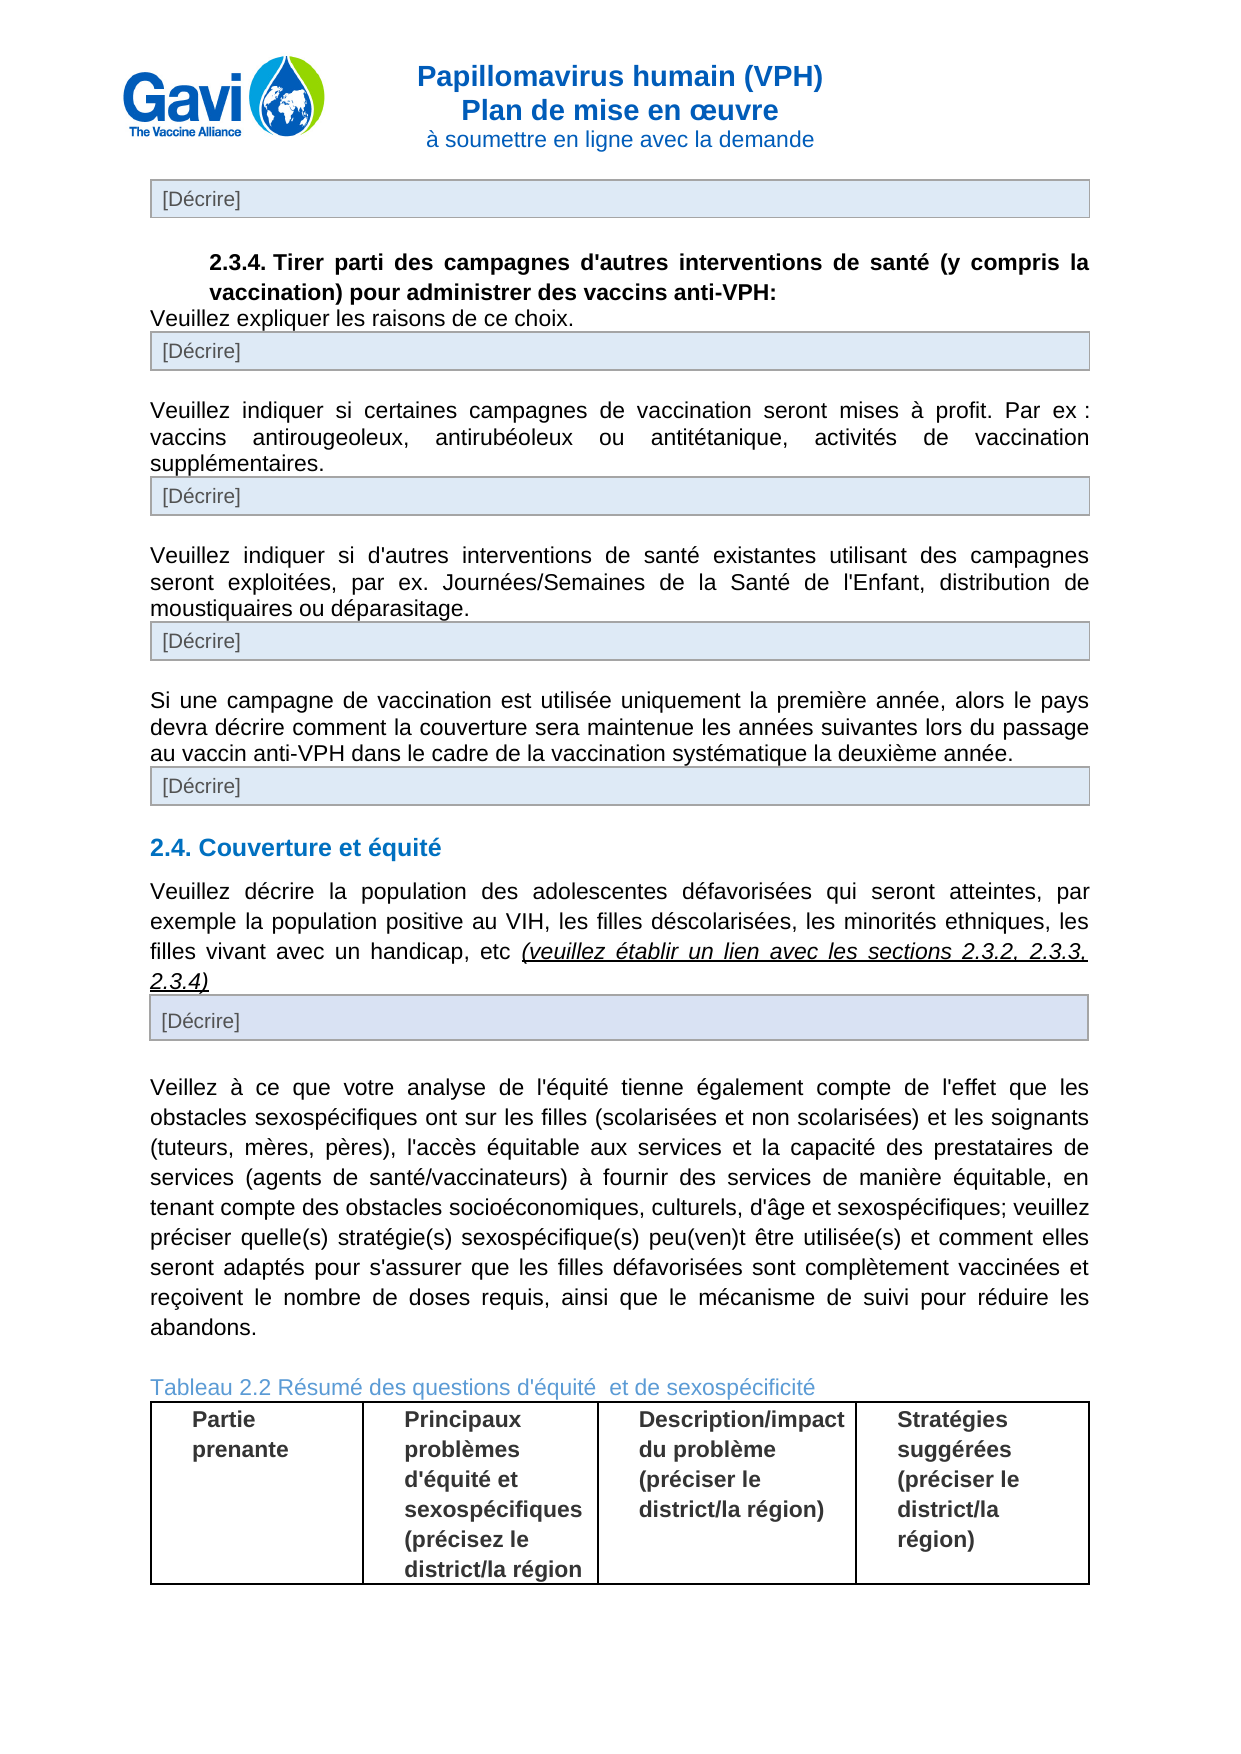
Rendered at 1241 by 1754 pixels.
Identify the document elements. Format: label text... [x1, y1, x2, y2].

text Tableau 2.2 Résumé des questions d'équité et de sexospécificité [150, 1371, 1090, 1401]
text Si une campagne de vaccination est utilisée uniquement la première année, alors le pays devra décrire comment la couverture sera maintenue les années suivantes lors du passage au vaccin anti-VPH dans le cadre de la vaccination systématique la deuxième année. [150, 687, 1090, 766]
table_header Partie prenante [152, 1403, 362, 1583]
table_header [Décrire] [152, 623, 1089, 659]
text Veuillez décrire la population des adolescentes défavorisées qui seront atteintes, par exemple la population positive au VIH, les filles déscolarisées, les minorités ethniques, les filles vivant avec un handicap, etc (veuillez établir un lien avec les sections 2.3.2, 2.3.3, 2.3.4) [150, 874, 1090, 994]
table_header [Décrire] [152, 478, 1089, 514]
text Veuillez indiquer si d'autres interventions de santé existantes utilisant des campagnes seront exploitées, par ex. Journées/Semaines de la Santé de l'Enfant, distribution de moustiquaires ou déparasitage. [150, 542, 1090, 621]
table_header [Décrire] [152, 333, 1089, 369]
table_header [Décrire] [152, 181, 1089, 217]
table_header Description/impact du problème (préciser le district/la région) [599, 1403, 855, 1583]
subtitle 2.4. Couverture et équité [150, 833, 1090, 862]
subtitle Tirer parti des campagnes d'autres interventions de santé (y compris la vaccination) pour administrer des vaccins anti-VPH: [209, 245, 1090, 305]
table_header [Décrire] [152, 768, 1089, 804]
table_header Stratégies suggérées (préciser le district/la région) [857, 1403, 1088, 1583]
table_header [Décrire] [151, 996, 1087, 1039]
picture [3, 0, 344, 160]
table_header Principaux problèmes d'équité et sexospécifiques (précisez le district/la région et les données disponibles) [364, 1403, 597, 1583]
text Veillez à ce que votre analyse de l'équité tienne également compte de l'effet que les obstacles sexospécifiques ont sur les filles (scolarisées et non scolarisées) et les soignants (tuteurs, mères, pères), l'accès équitable aux services et la capacité des prestataires de services (agents de santé/vaccinateurs) à fournir des services de manière équitable, en tenant compte des obstacles socioéconomiques, culturels, d'âge et sexospécifiques; veuillez préciser quelle(s) stratégie(s) sexospécifique(s) peu(ven)t être utilisée(s) et comment elles seront adaptés pour s'assurer que les filles défavorisées sont complètement vaccinées et reçoivent le nombre de doses requis, ainsi que le mécanisme de suivi pour réduire les abandons. [150, 1071, 1090, 1341]
text Veuillez expliquer les raisons de ce choix. [150, 305, 1090, 331]
text Veuillez indiquer si certaines campagnes de vaccination seront mises à profit. Par ex : vaccins antirougeoleux, antirubéoleux ou antitétanique, activités de vaccination supplémentaires. [150, 397, 1090, 476]
